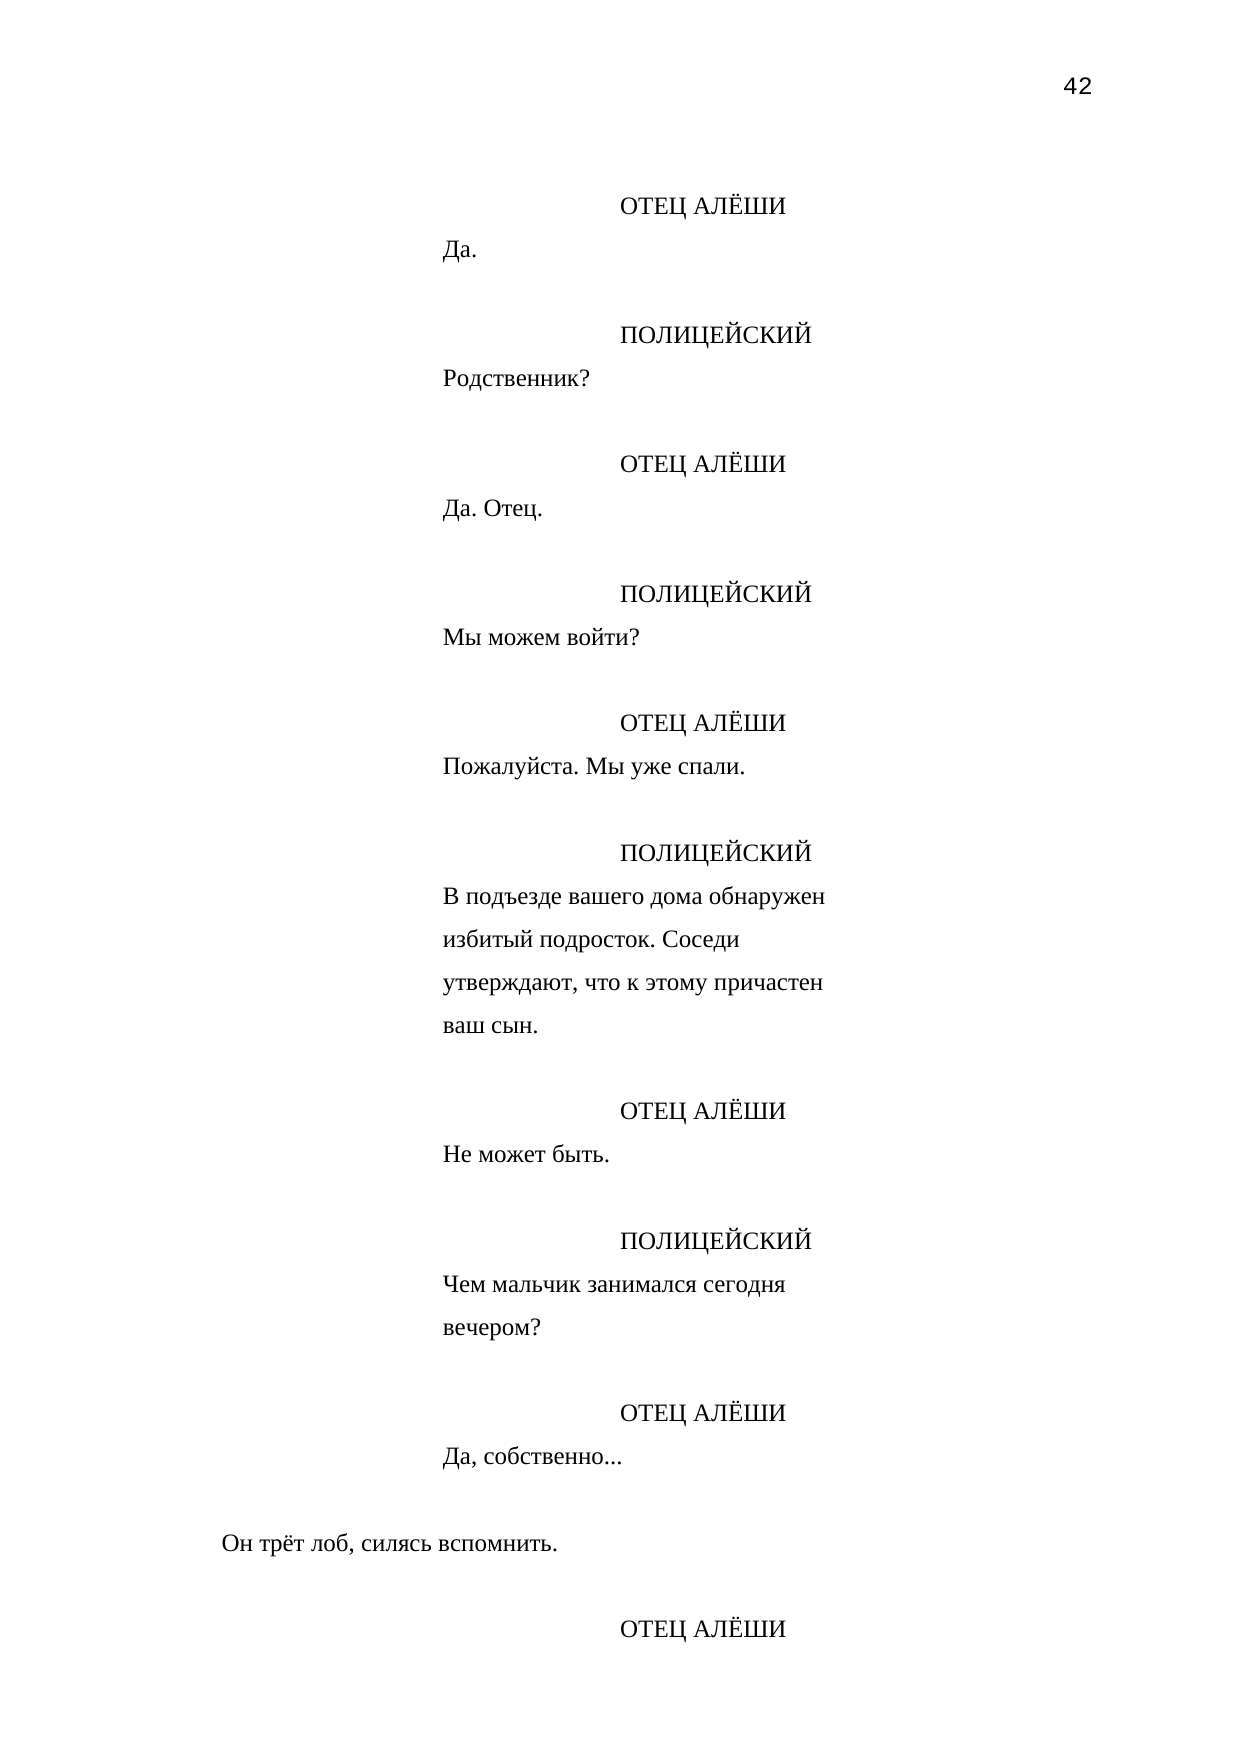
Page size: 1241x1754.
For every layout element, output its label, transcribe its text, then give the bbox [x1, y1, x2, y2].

text Да, собственно... [443, 1441, 871, 1470]
text Да. [443, 234, 871, 263]
text Не может быть. [443, 1139, 871, 1168]
text Он трёт лоб, силясь вспомнить. [221, 1528, 1093, 1556]
text ПОЛИЦЕЙСКИЙ [620, 1226, 1093, 1254]
text В подъезде вашего дома обнаружен избитый подросток. Соседи утверждают, что к этому причастен ваш сын. [443, 881, 871, 1039]
text ОТЕЦ АЛЁШИ [620, 1398, 1093, 1427]
text Родственник? [443, 363, 871, 392]
text ПОЛИЦЕЙСКИЙ [620, 579, 1093, 608]
text Пожалуйста. Мы уже спали. [443, 751, 871, 780]
text Мы можем войти? [443, 622, 871, 651]
text ОТЕЦ АЛЁШИ [620, 1096, 1093, 1125]
text Чем мальчик занимался сегодня вечером? [443, 1269, 871, 1341]
text ОТЕЦ АЛЁШИ [620, 708, 1093, 737]
text ОТЕЦ АЛЁШИ [620, 449, 1093, 478]
text ОТЕЦ АЛЁШИ [620, 1614, 1093, 1643]
text Да. Отец. [443, 493, 871, 521]
text ПОЛИЦЕЙСКИЙ [620, 320, 1093, 349]
text ОТЕЦ АЛЁШИ [620, 191, 1093, 219]
text ПОЛИЦЕЙСКИЙ [620, 838, 1093, 866]
